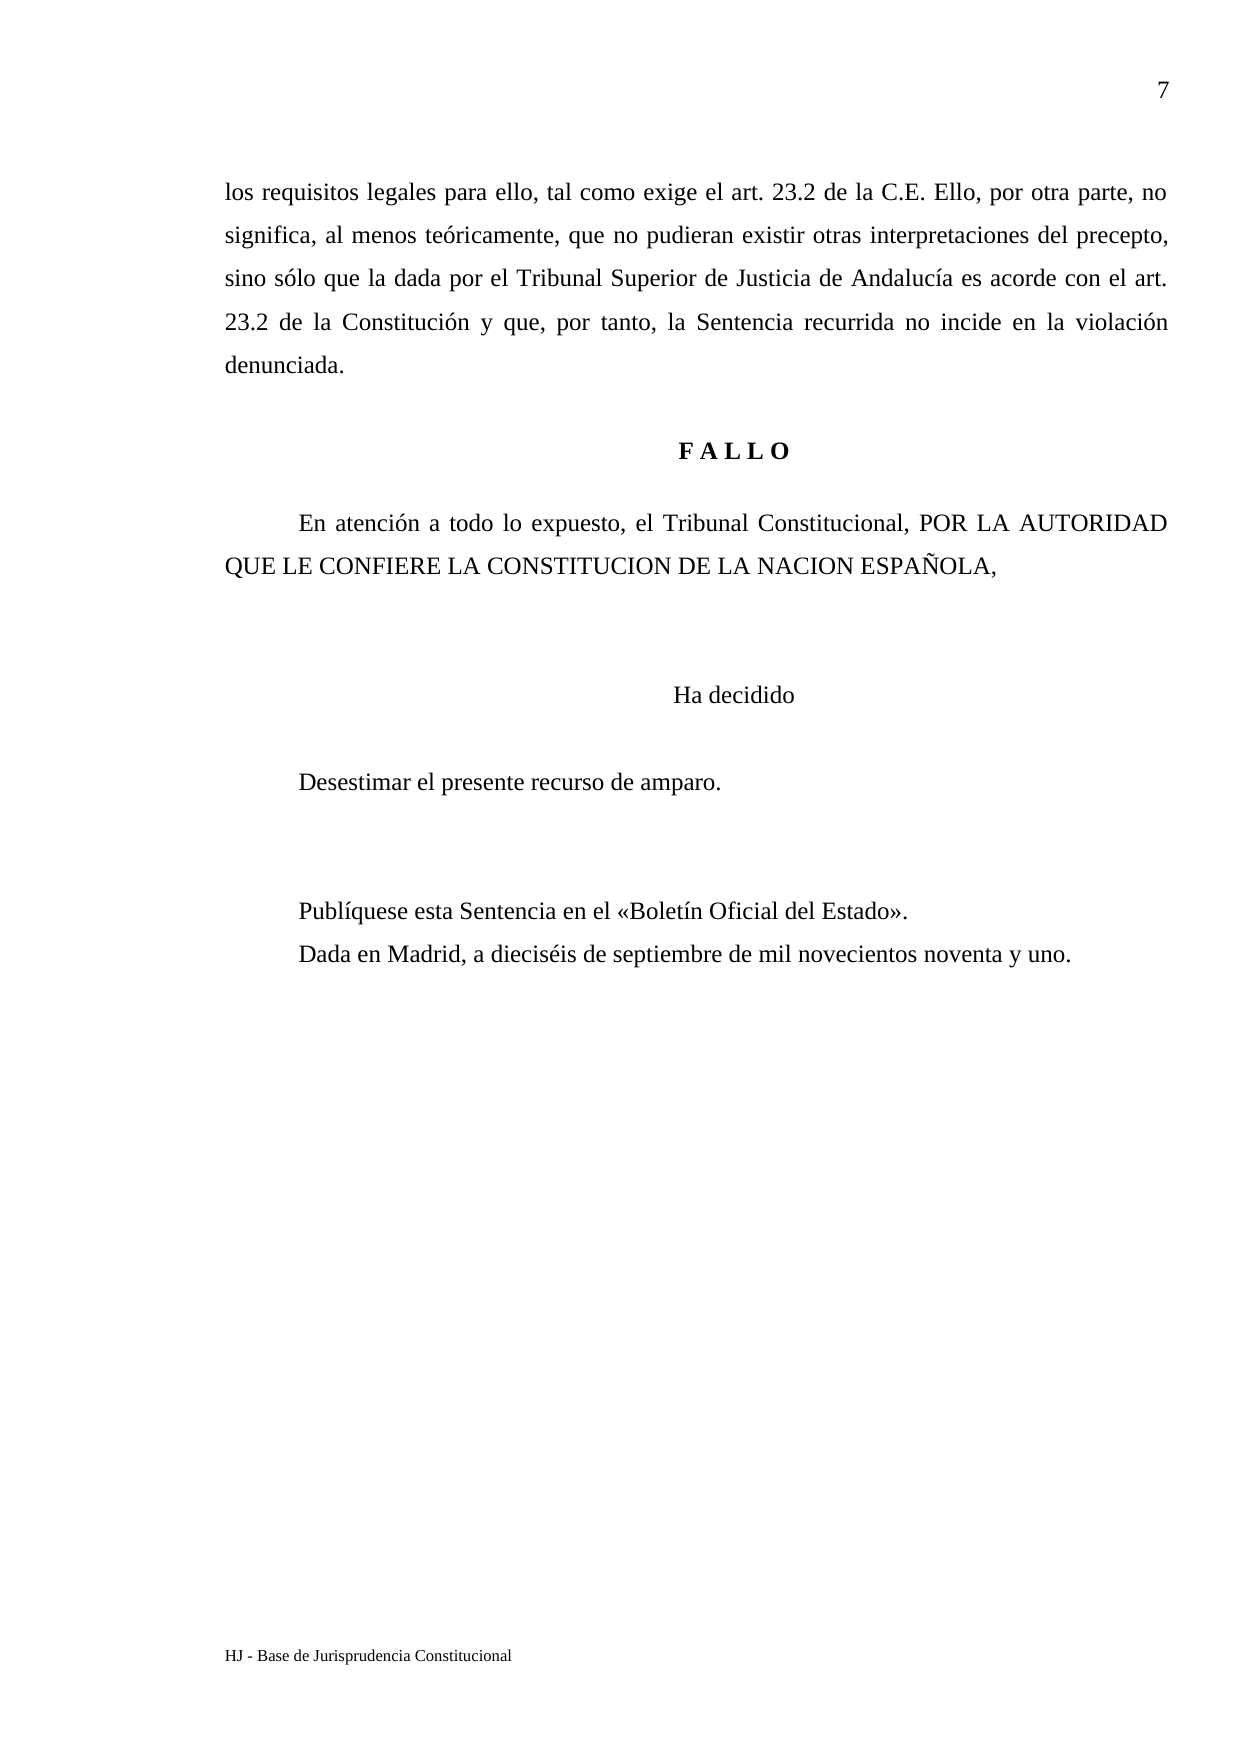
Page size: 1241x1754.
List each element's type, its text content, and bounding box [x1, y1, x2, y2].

text En atención a todo lo expuesto, el Tribunal Constitucional, POR LA AUTORIDAD QUE LE CONFIERE LA CONSTITUCION DE LA NACION ESPAÑOLA, [224, 508, 1169, 580]
text Publíquese esta Sentencia en el «Boletín Oficial del Estado». [224, 896, 1169, 925]
text Desestimar el presente recurso de amparo. [224, 767, 1169, 795]
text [224, 177, 1169, 378]
text Dada en Madrid, a dieciséis de septiembre de mil novecientos noventa y uno. [224, 939, 1169, 968]
subtitle F A L L O [224, 436, 1169, 465]
text Ha decidido [224, 680, 1169, 709]
